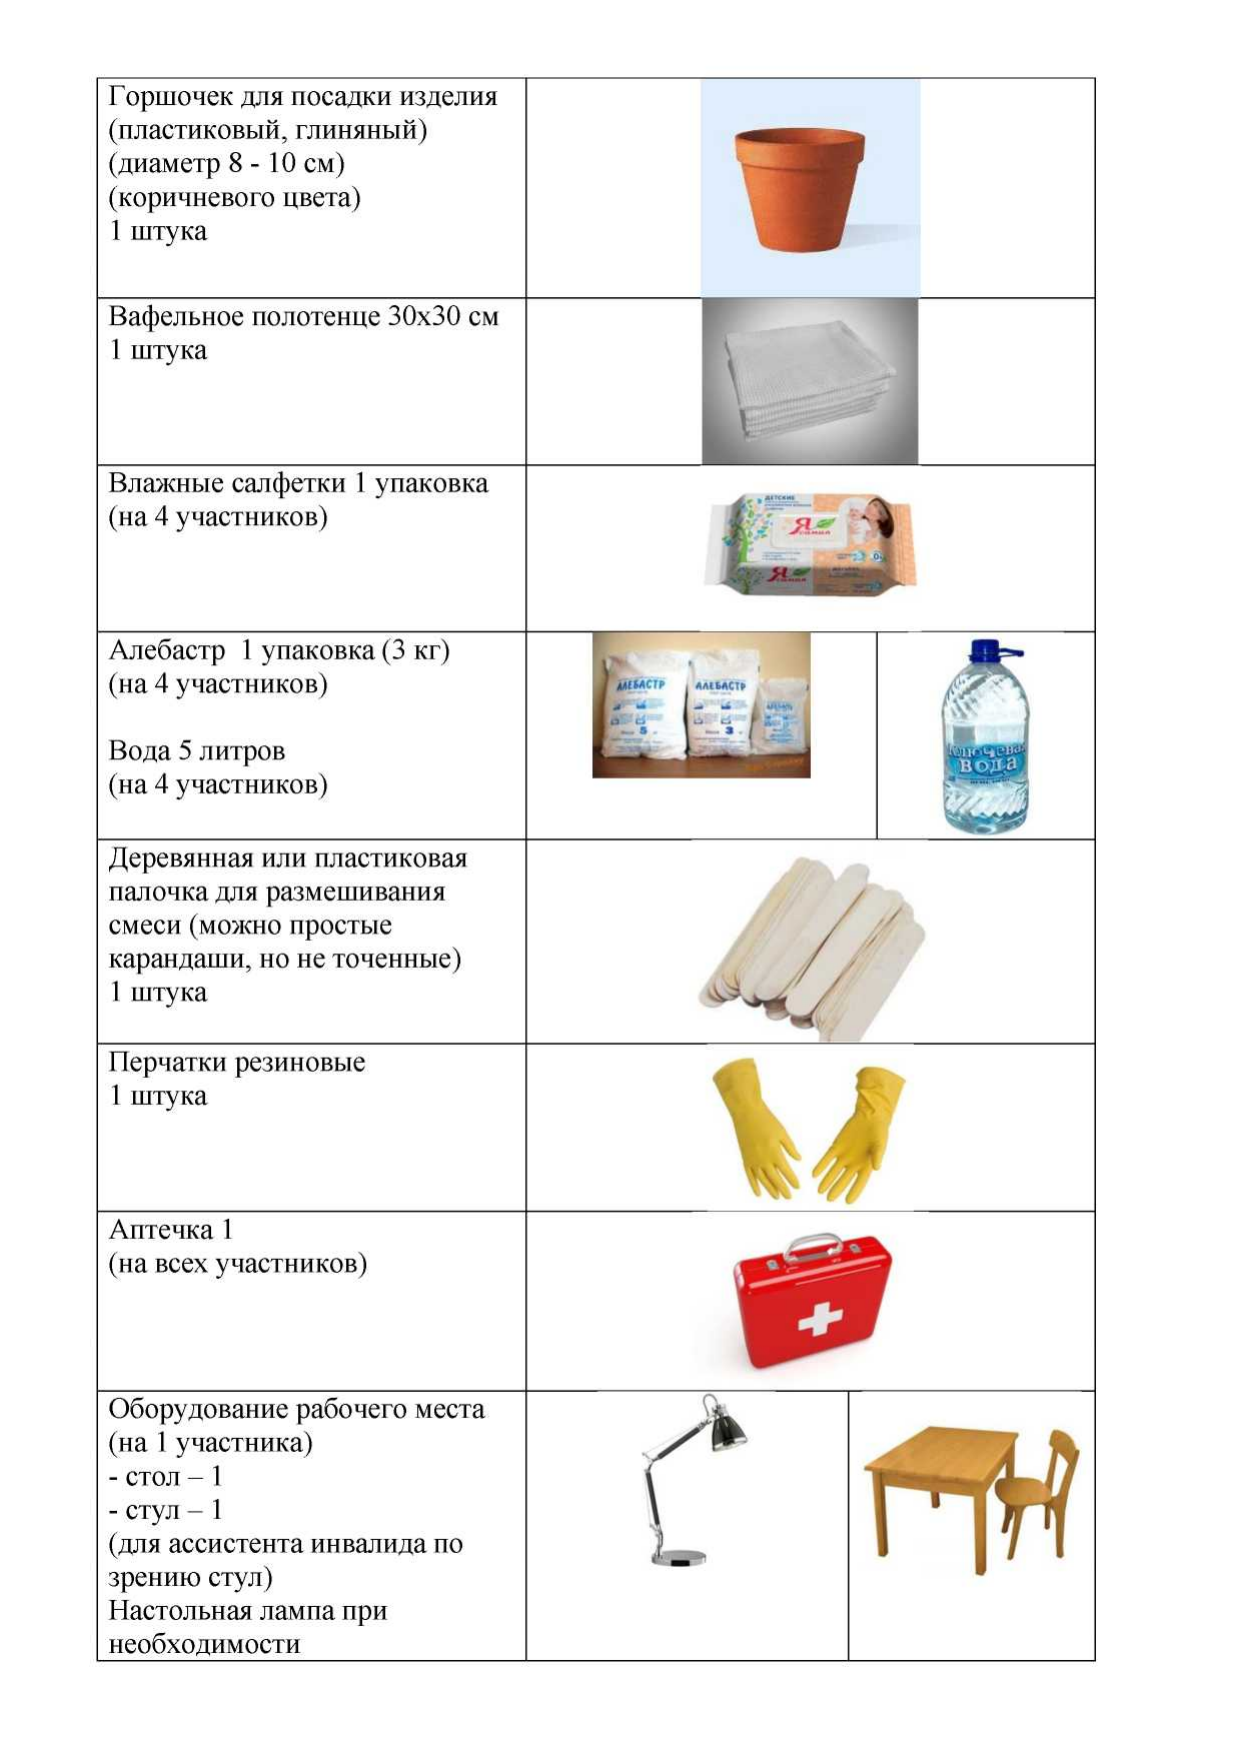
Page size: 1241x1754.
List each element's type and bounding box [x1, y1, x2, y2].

picture [65, 34, 1147, 1691]
